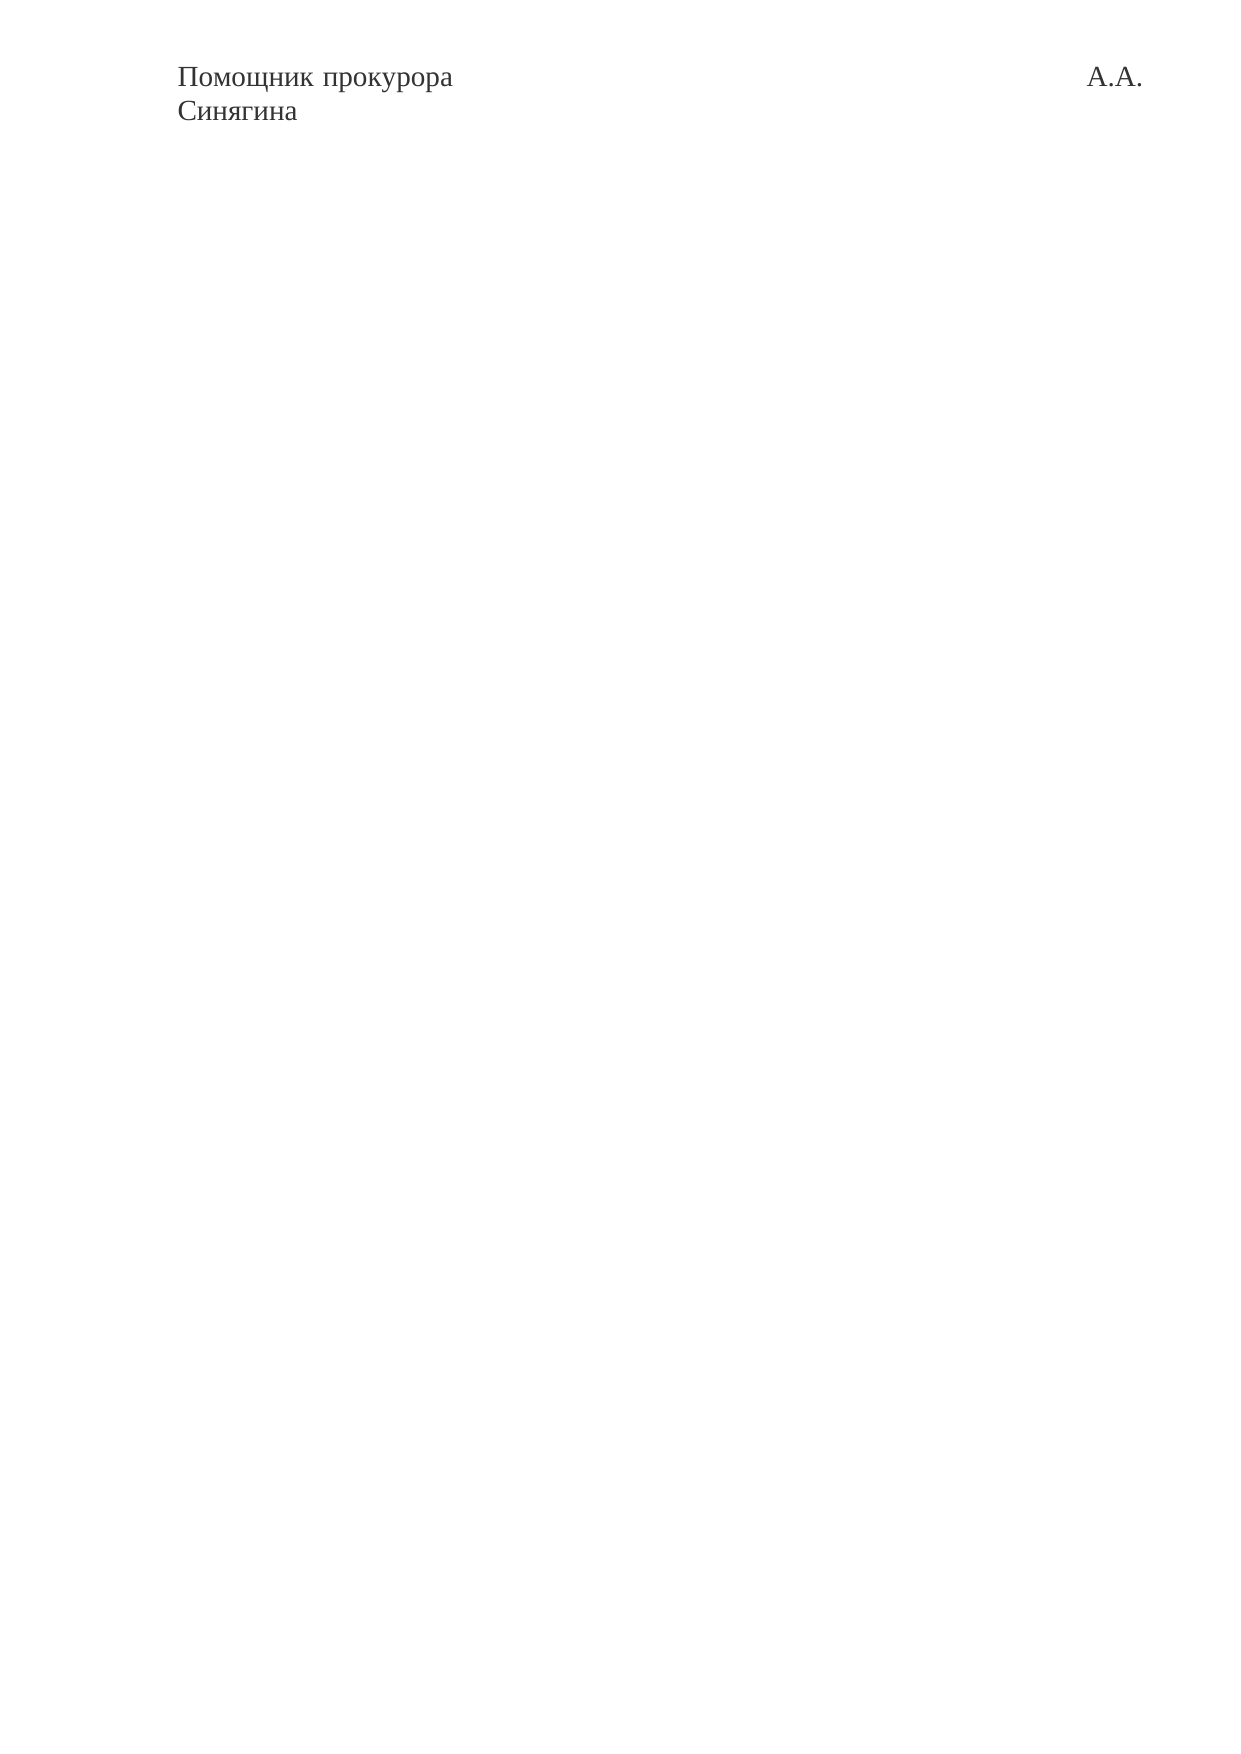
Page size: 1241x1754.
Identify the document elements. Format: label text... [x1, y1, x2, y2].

text Помощник прокурора А.А. Синягина [177, 59, 1152, 126]
